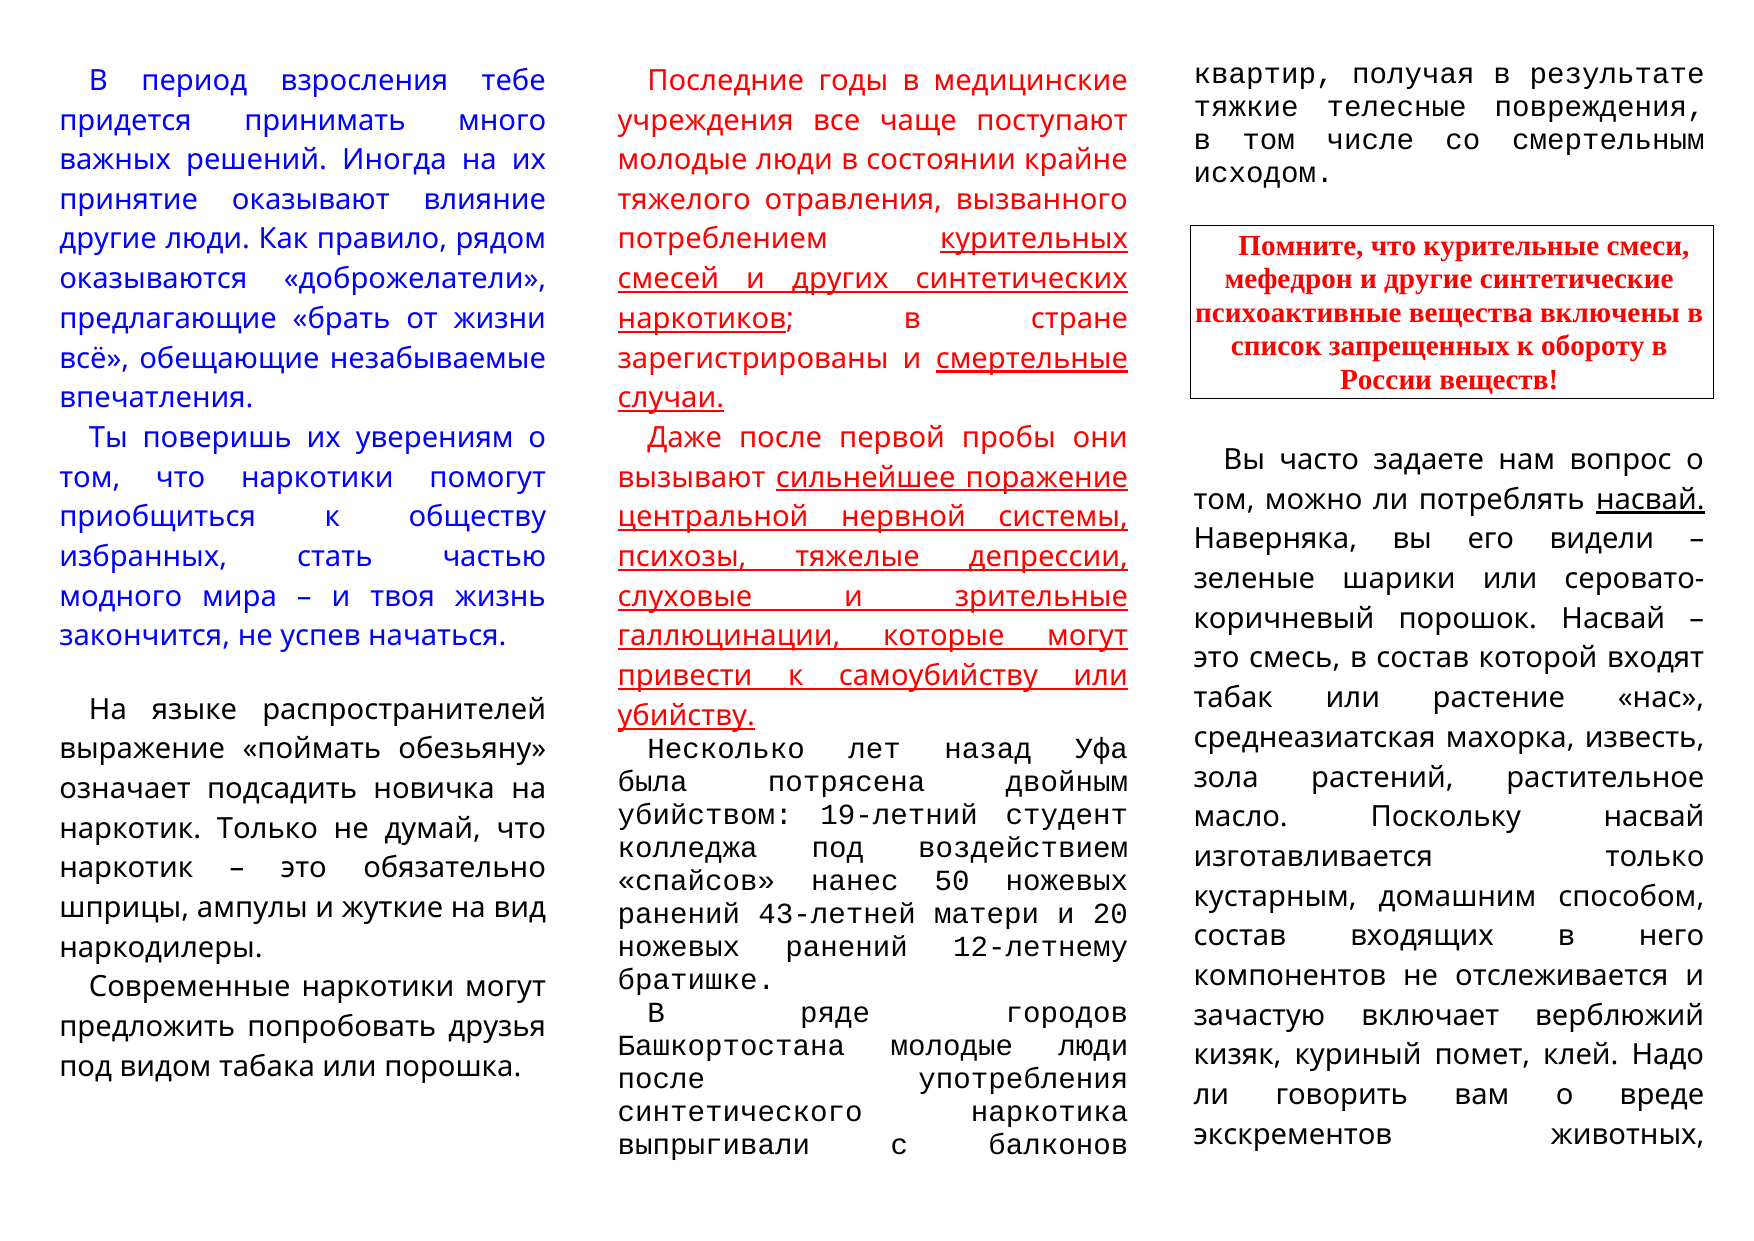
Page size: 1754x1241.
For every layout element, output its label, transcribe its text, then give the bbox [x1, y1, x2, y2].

text Даже после первой пробы они вызывают сильнейшее поражение центральной нервной системы, психозы, тяжелые депрессии, слуховые и зрительные галлюцинации, которые могут привести к самоубийству или убийству. [617, 530, 1128, 569]
text В ряде городов Башкортостана молодые люди после употребления синтетического наркотика выпрыгивали с балконов квартир, получая в результате тяжкие телесные повреждения, в том числе со смертельным исходом. [1193, 59, 1704, 191]
text Помните, что курительные смеси, мефедрон и другие синтетические психоактивные вещества включены в список запрещенных к обороту в России веществ! [1191, 226, 1713, 398]
text Даже после первой пробы они вызывают сильнейшее поражение центральной нервной системы, психозы, тяжелые депрессии, слуховые и зрительные галлюцинации, которые могут привести к самоубийству или убийству. [617, 649, 1128, 688]
text В период взросления тебе придется принимать много важных решений. Иногда на их принятие оказывают влияние другие люди. Как правило, рядом оказываются «доброжелатели», предлагающие «брать от жизни всё», обещающие незабываемые впечатления. [59, 59, 546, 416]
text Ты поверишь их уверениям о том, что наркотики помогут приобщиться к обществу избранных, стать частью модного мира – и твоя жизнь закончится, не успев начаться. [59, 416, 546, 654]
text Последние годы в медицинские учреждения все чаще поступают молодые люди в состоянии крайне тяжелого отравления, вызванного потреблением курительных смесей и других синтетических наркотиков; в стране зарегистрированы и смертельные случаи. [617, 59, 1128, 291]
text На языке распространителей выражение «поймать обезьяну» означает подсадить новичка на наркотик. Только не думай, что наркотик – это обязательно шприцы, ампулы и жуткие на вид наркодилеры. [59, 688, 546, 966]
text Несколько лет назад Уфа была потрясена двойным убийством: 19-летний студент колледжа под воздействием «спайсов» нанес 50 ножевых ранений 43-летней матери и 20 ножевых ранений 12-летнему братишке. [617, 734, 1128, 998]
text Даже после первой пробы они вызывают сильнейшее поражение центральной нервной системы, психозы, тяжелые депрессии, слуховые и зрительные галлюцинации, которые могут привести к самоубийству или убийству. [617, 416, 1128, 529]
text Даже после первой пробы они вызывают сильнейшее поражение центральной нервной системы, психозы, тяжелые депрессии, слуховые и зрительные галлюцинации, которые могут привести к самоубийству или убийству. [617, 570, 1128, 609]
text Современные наркотики могут предложить попробовать друзья под видом табака или порошка. [59, 966, 546, 1085]
text Последние годы в медицинские учреждения все чаще поступают молодые люди в состоянии крайне тяжелого отравления, вызванного потреблением курительных смесей и других синтетических наркотиков; в стране зарегистрированы и смертельные случаи. [617, 292, 1128, 416]
text Даже после первой пробы они вызывают сильнейшее поражение центральной нервной системы, психозы, тяжелые депрессии, слуховые и зрительные галлюцинации, которые могут привести к самоубийству или убийству. [617, 689, 1128, 734]
text Даже после первой пробы они вызывают сильнейшее поражение центральной нервной системы, психозы, тяжелые депрессии, слуховые и зрительные галлюцинации, которые могут привести к самоубийству или убийству. [617, 610, 1128, 648]
text В ряде городов Башкортостана молодые люди после употребления синтетического наркотика выпрыгивали с балконов квартир, получая в результате тяжкие телесные повреждения, в том числе со смертельным исходом. [617, 998, 1128, 1163]
